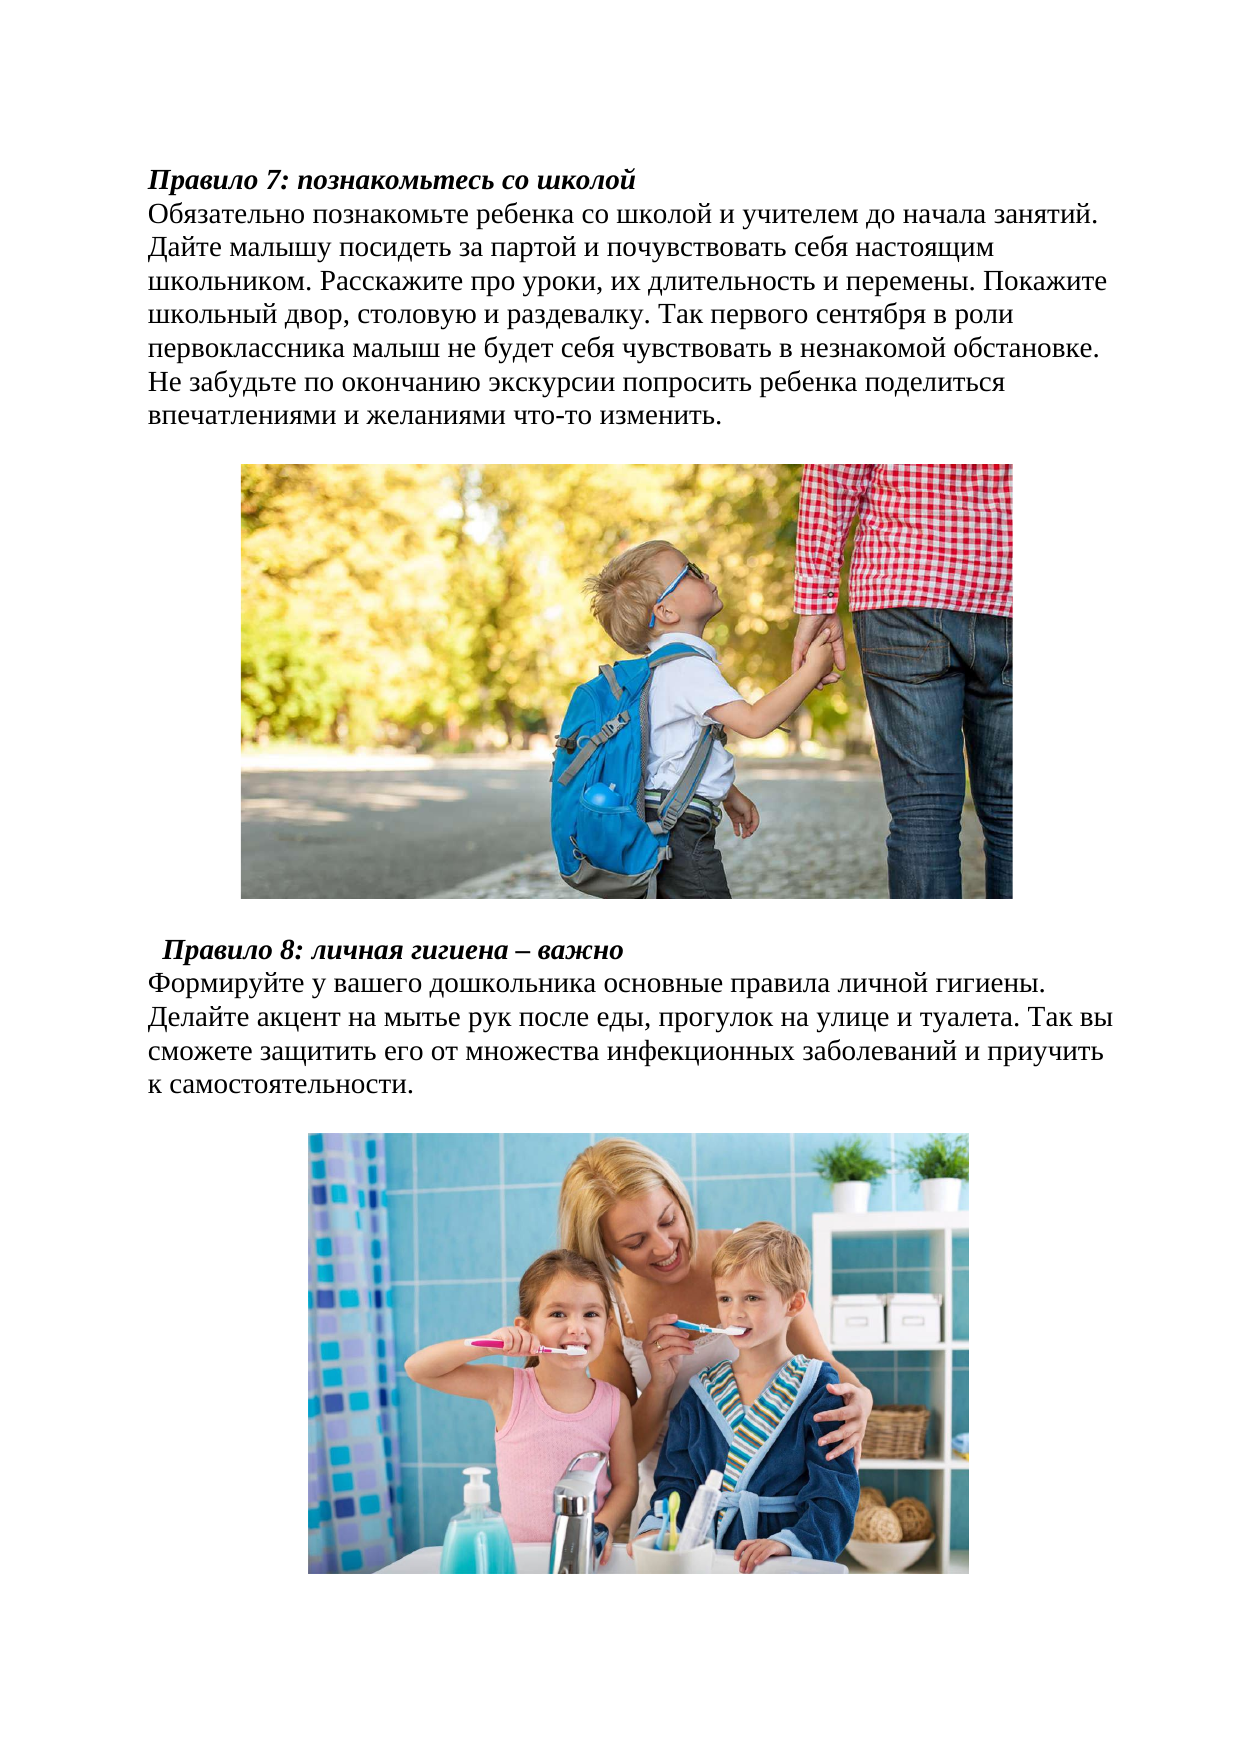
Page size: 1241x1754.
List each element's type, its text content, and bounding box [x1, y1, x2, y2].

text Правило 8: личная гигиена – важно [133, 932, 1122, 966]
text Обязательно познакомьте ребенка со школой и учителем до начала занятий. Дайте малышу посидеть за партой и почувствовать себя настоящим школьником. Расскажите про уроки, их длительность и перемены. Покажите школьный двор, столовую и раздевалку. Так первого сентября в роли первоклассника малыш не будет себя чувствовать в незнакомой обстановке. Не забудьте по окончанию экскурсии попросить ребенка поделиться впечатлениями и желаниями что-то изменить. [148, 196, 1122, 431]
picture [308, 1133, 969, 1574]
text Правило 7: познакомьтесь со школой [148, 162, 1122, 196]
text Формируйте у вашего дошкольника основные правила личной гигиены. Делайте акцент на мытье рук после еды, прогулок на улице и туалета. Так вы сможете защитить его от множества инфекционных заболеваний и приучить к самостоятельности. [148, 966, 1122, 1100]
picture [240, 464, 1013, 899]
